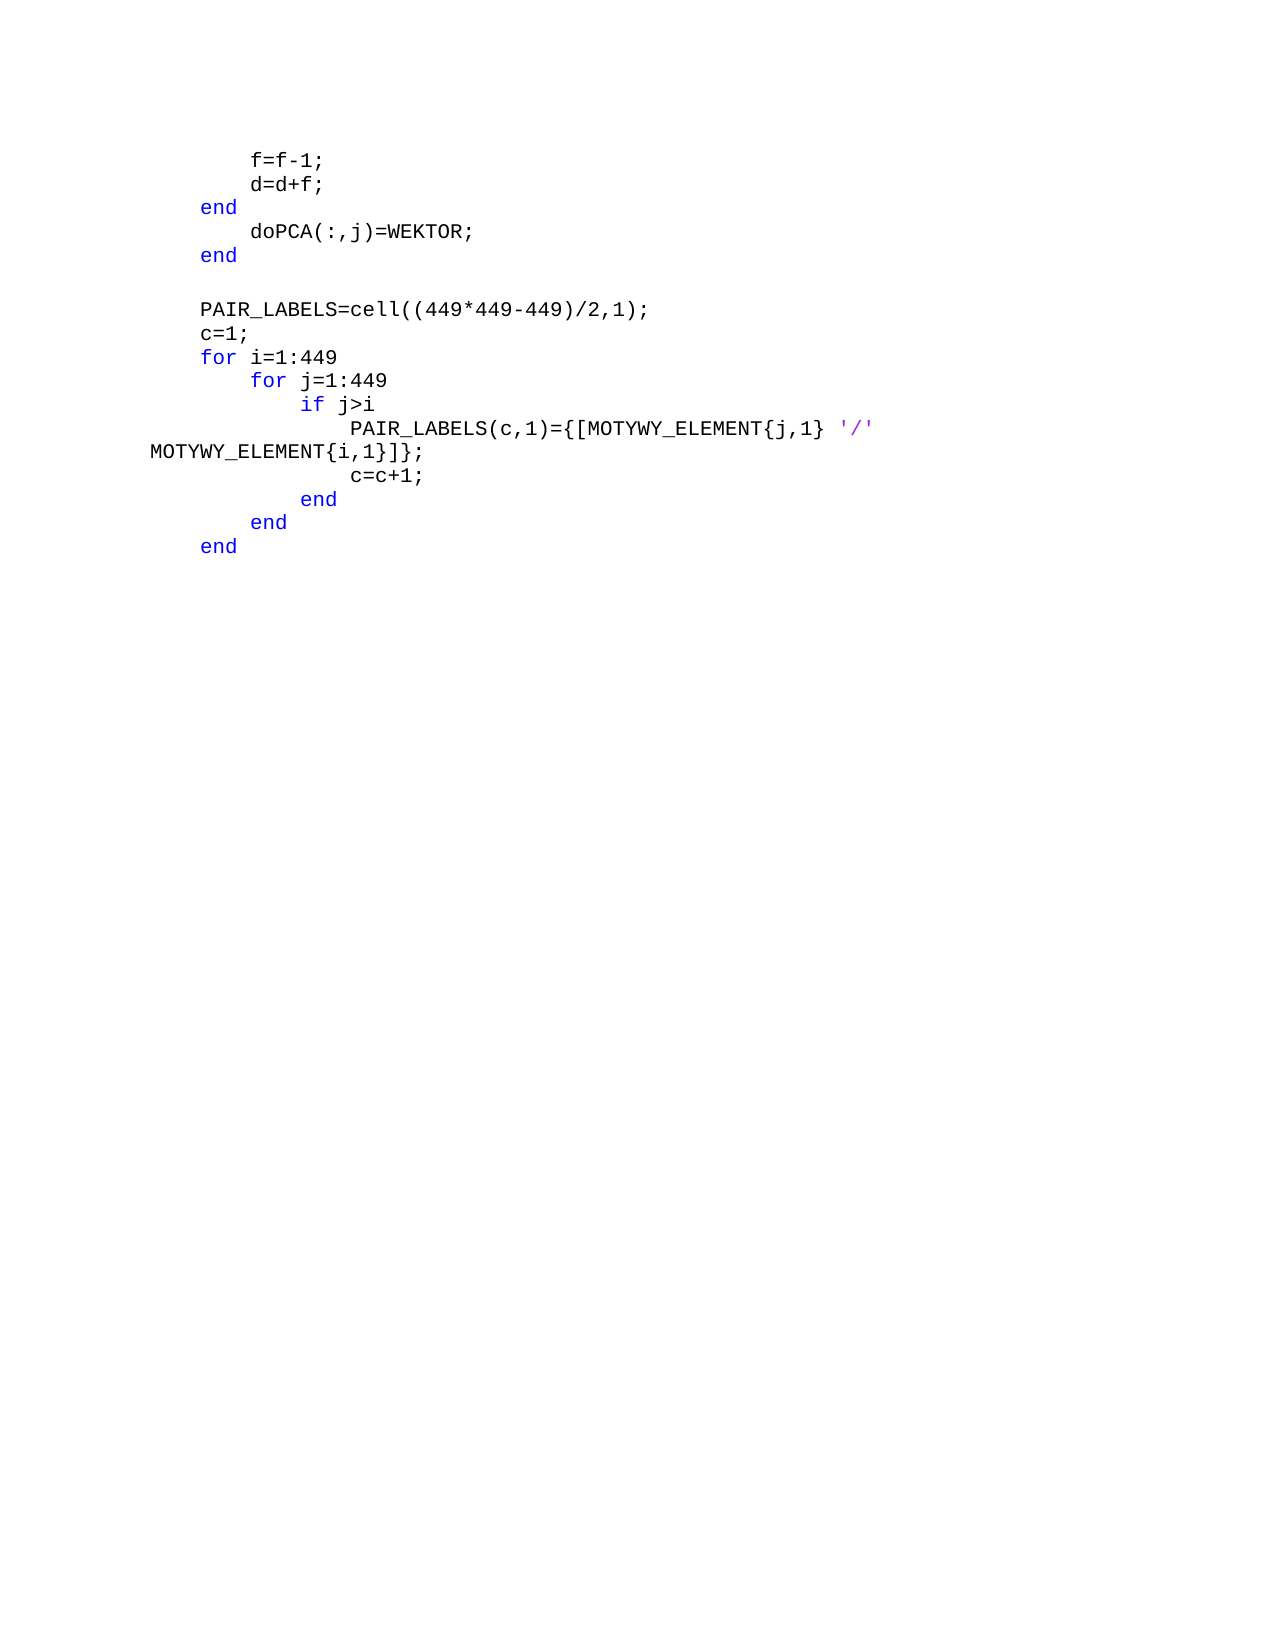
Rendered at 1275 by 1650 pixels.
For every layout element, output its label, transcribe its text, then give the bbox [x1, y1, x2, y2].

text PAIR_LABELS(c,1)={[MOTYWY_ELEMENT{j,1} '/' MOTYWY_ELEMENT{i,1}]}; [150, 418, 1125, 465]
text d=d+f; [150, 174, 1125, 197]
text for i=1:449 [150, 347, 1125, 370]
text PAIR_LABELS=cell((449*449-449)/2,1); [150, 299, 1125, 323]
text doPCA(:,j)=WEKTOR; [150, 221, 1125, 244]
text end [150, 536, 1125, 559]
text c=1; [150, 323, 1125, 347]
text end [150, 489, 1125, 512]
text end [150, 512, 1125, 536]
text f=f-1; [150, 150, 1125, 174]
text c=c+1; [150, 465, 1125, 489]
text end [150, 244, 1125, 268]
text if j>i [150, 394, 1125, 418]
text end [150, 197, 1125, 221]
text for j=1:449 [150, 370, 1125, 394]
